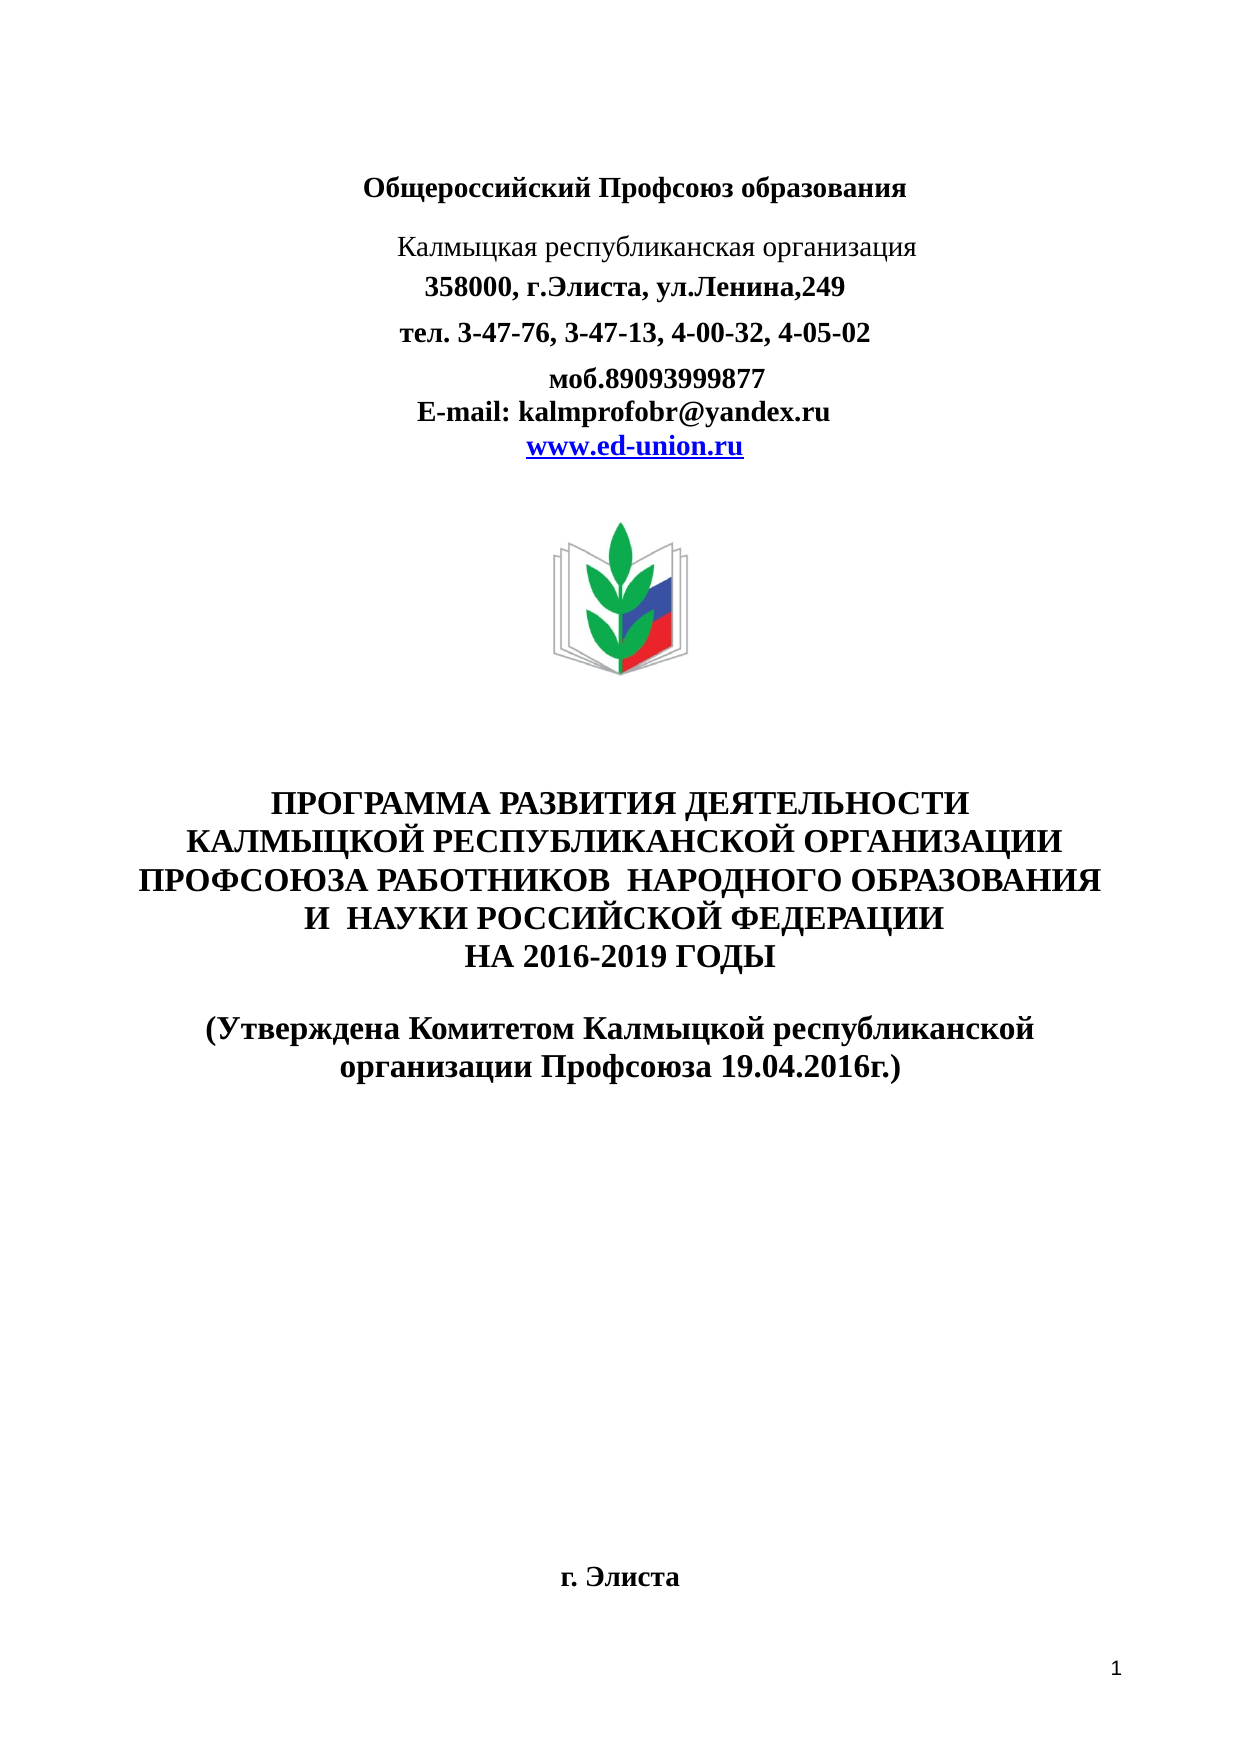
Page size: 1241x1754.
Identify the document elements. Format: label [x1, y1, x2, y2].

picture [550, 520, 690, 678]
table_header [85, 103, 1155, 1641]
